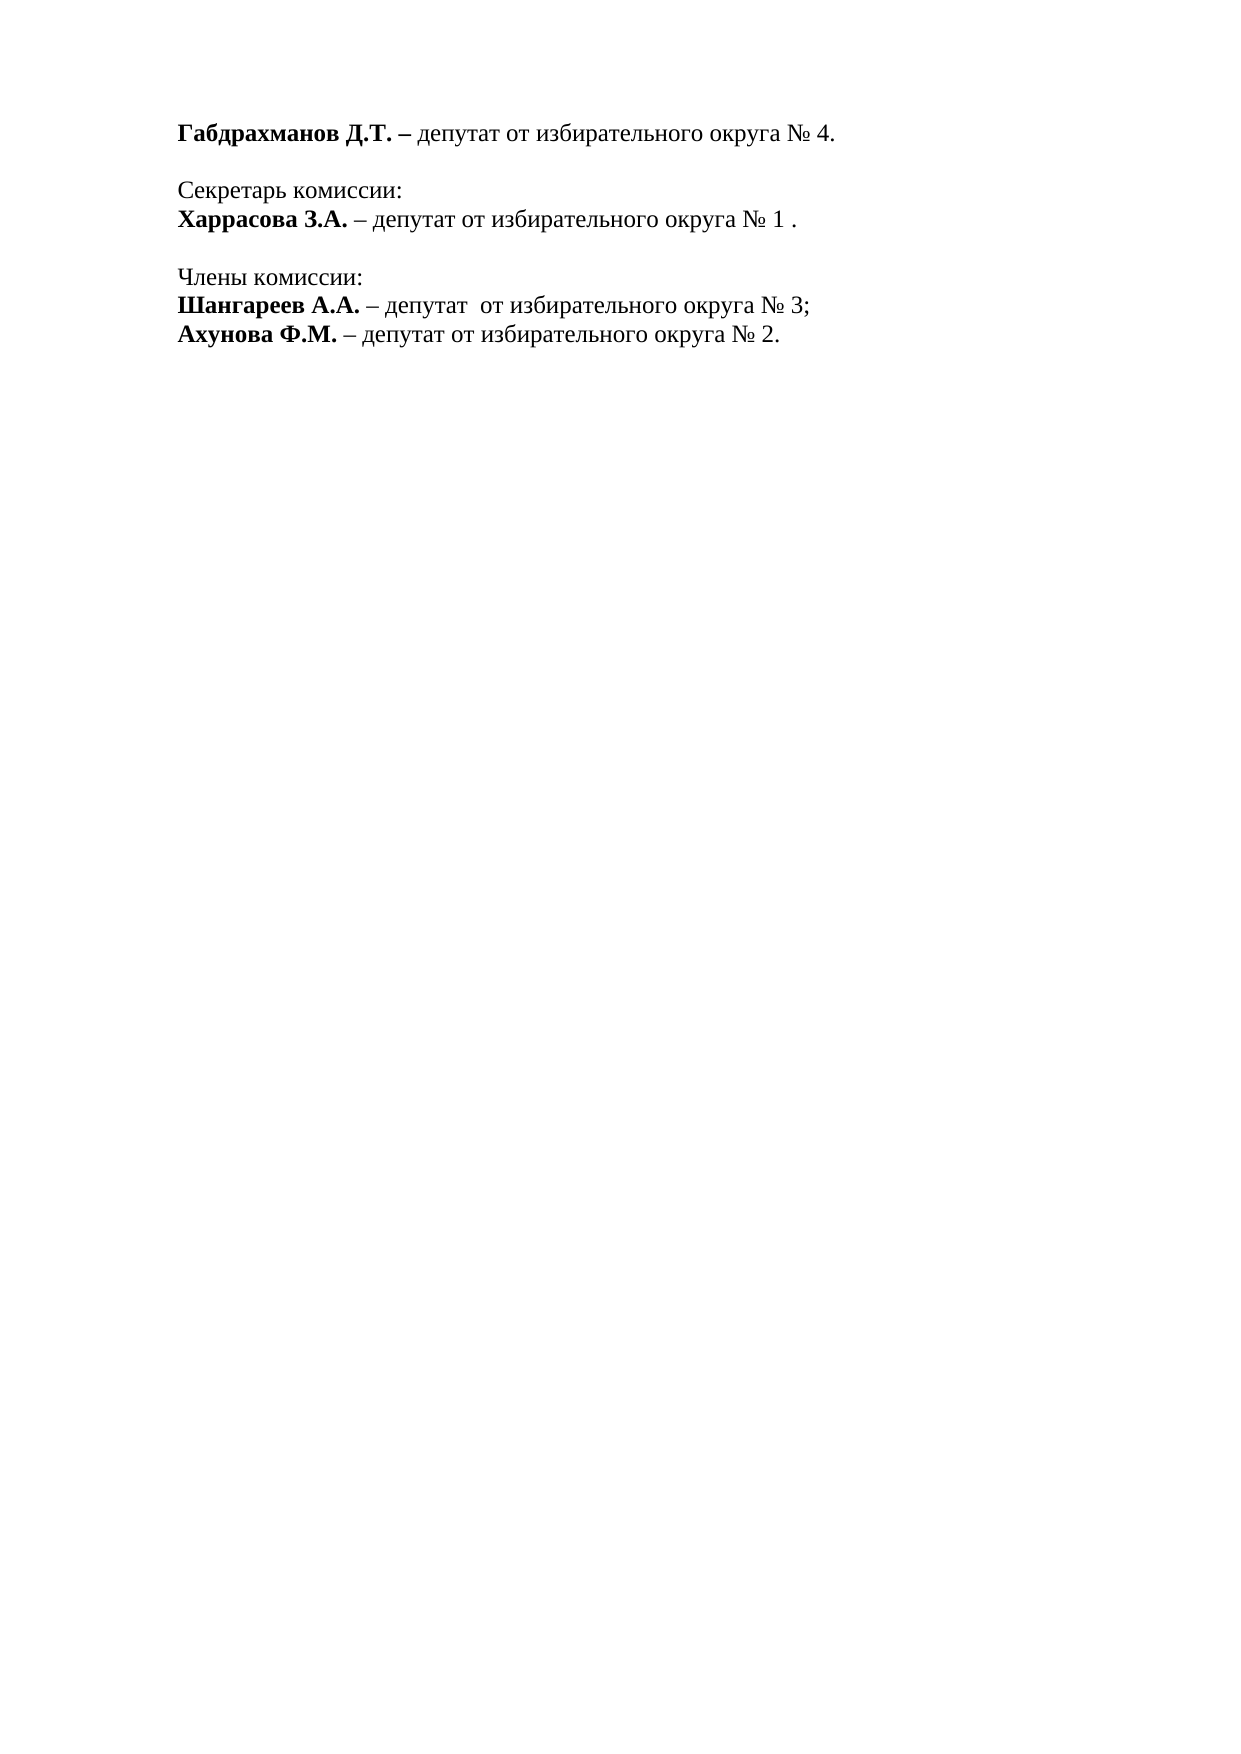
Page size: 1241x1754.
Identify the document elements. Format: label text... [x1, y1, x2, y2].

text Шангареев А.А. – депутат от избирательного округа № 3; [177, 291, 1152, 319]
text Члены комиссии: [177, 262, 1152, 291]
text Харрасова З.А. – депутат от избирательного округа № 1 . [177, 204, 1152, 233]
text Ахунова Ф.М. – депутат от избирательного округа № 2. [177, 319, 1152, 348]
text Секретарь комиссии: [177, 176, 1152, 204]
text Габдрахманов Д.Т. – депутат от избирательного округа № 4. [177, 118, 1152, 147]
